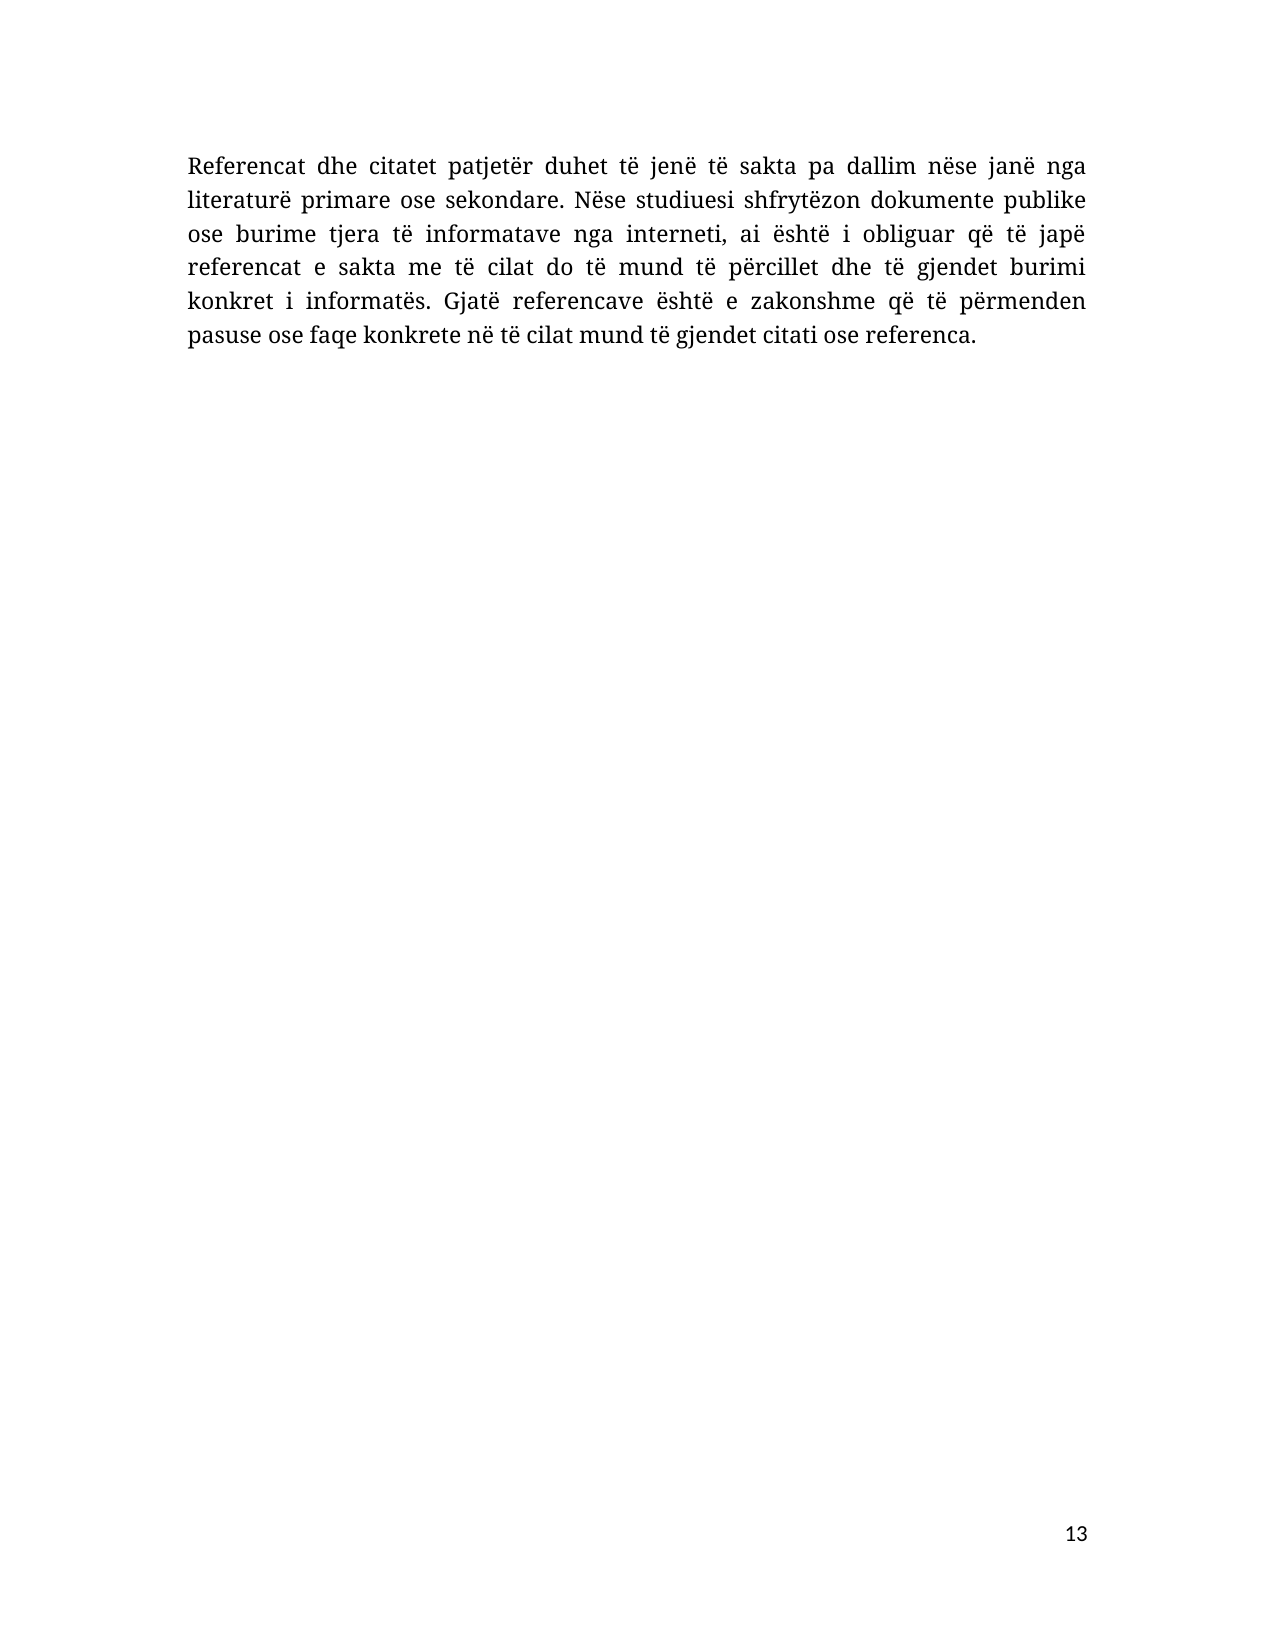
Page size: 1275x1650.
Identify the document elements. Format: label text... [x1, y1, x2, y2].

text Referencat dhe citatet patjetër duhet të jenë të sakta pa dallim nëse janë nga literaturë primare ose sekondare. Nëse studiuesi shfrytëzon dokumente publike ose burime tjera të informatave nga interneti, ai është i obliguar që të japë referencat e sakta me të cilat do të mund të përcillet dhe të gjendet burimi konkret i informatës. Gjatë referencave është e zakonshme që të përmenden pasuse ose faqe konkrete në të cilat mund të gjendet citati ose referenca. [187, 150, 1087, 350]
